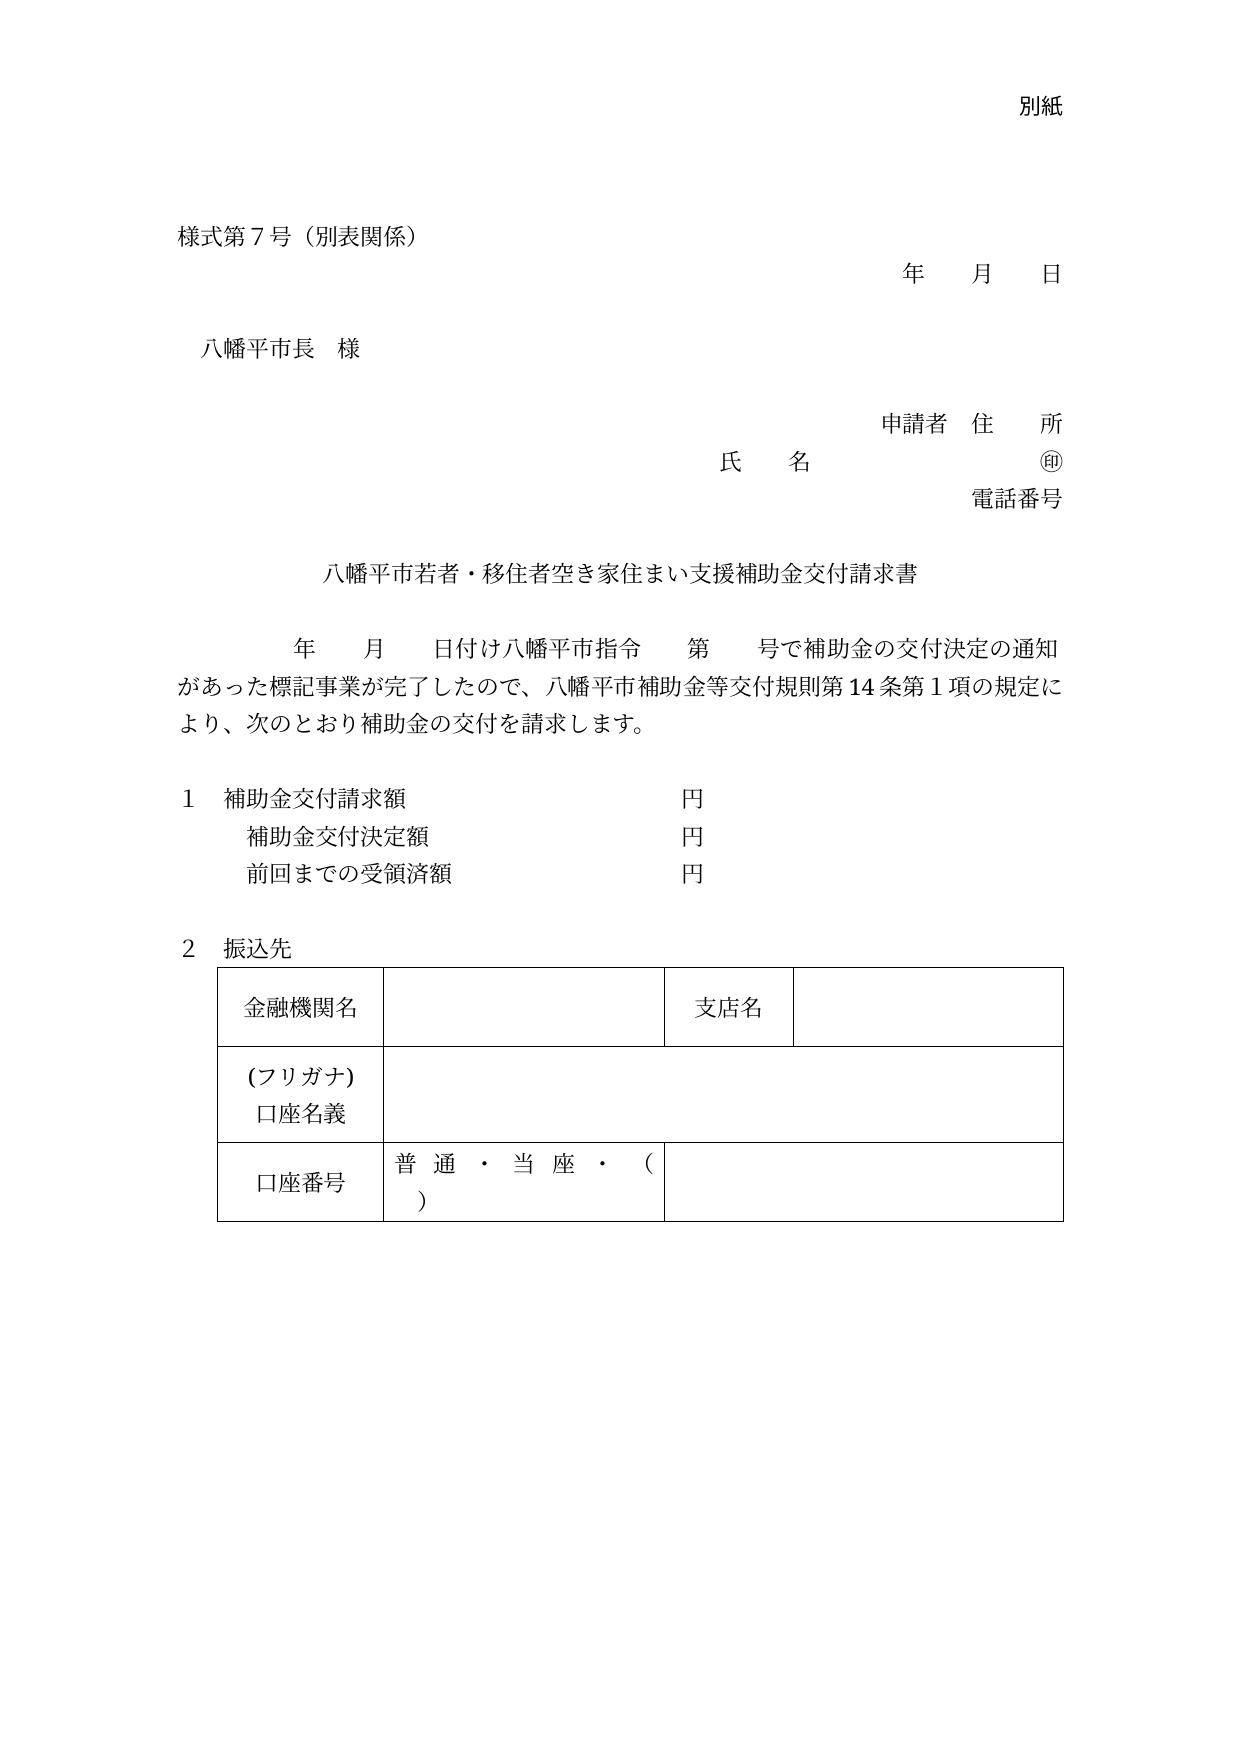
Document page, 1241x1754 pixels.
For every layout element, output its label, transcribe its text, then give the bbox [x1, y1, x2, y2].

text 補助金交付決定額 円 [177, 817, 1063, 854]
table_cell 普通・当座・（ ） [384, 1143, 664, 1221]
text 前回までの受領済額 円 [177, 854, 1063, 892]
table_header [384, 968, 664, 1046]
table_cell [665, 1143, 1063, 1221]
table_header 金融機関名 [218, 968, 383, 1046]
table_cell (フリガナ) 口座名義 [218, 1047, 383, 1142]
table_header [794, 968, 1063, 1046]
text 電話番号 [177, 479, 1063, 517]
text 八幡平市長 様 [177, 329, 1063, 367]
text 氏 名 ㊞ [177, 442, 1063, 479]
table_cell [384, 1047, 1063, 1142]
text 年 月 日 [177, 254, 1063, 292]
text 様式第７号（別表関係） [177, 217, 1063, 254]
text 申請者 住 所 [177, 404, 1063, 442]
text ２ 振込先 [177, 929, 1063, 967]
text １ 補助金交付請求額 円 [177, 779, 1063, 817]
table_header 支店名 [665, 968, 793, 1046]
table_cell 口座番号 [218, 1143, 383, 1221]
text 八幡平市若者・移住者空き家住まい支援補助金交付請求書 [177, 554, 1063, 592]
text 年 月 日付け八幡平市指令 第 号で補助金の交付決定の通知があった標記事業が完了したので、八幡平市補助金等交付規則第14条第１項の規定により、次のとおり補助金の交付を請求します。 [177, 629, 1063, 742]
